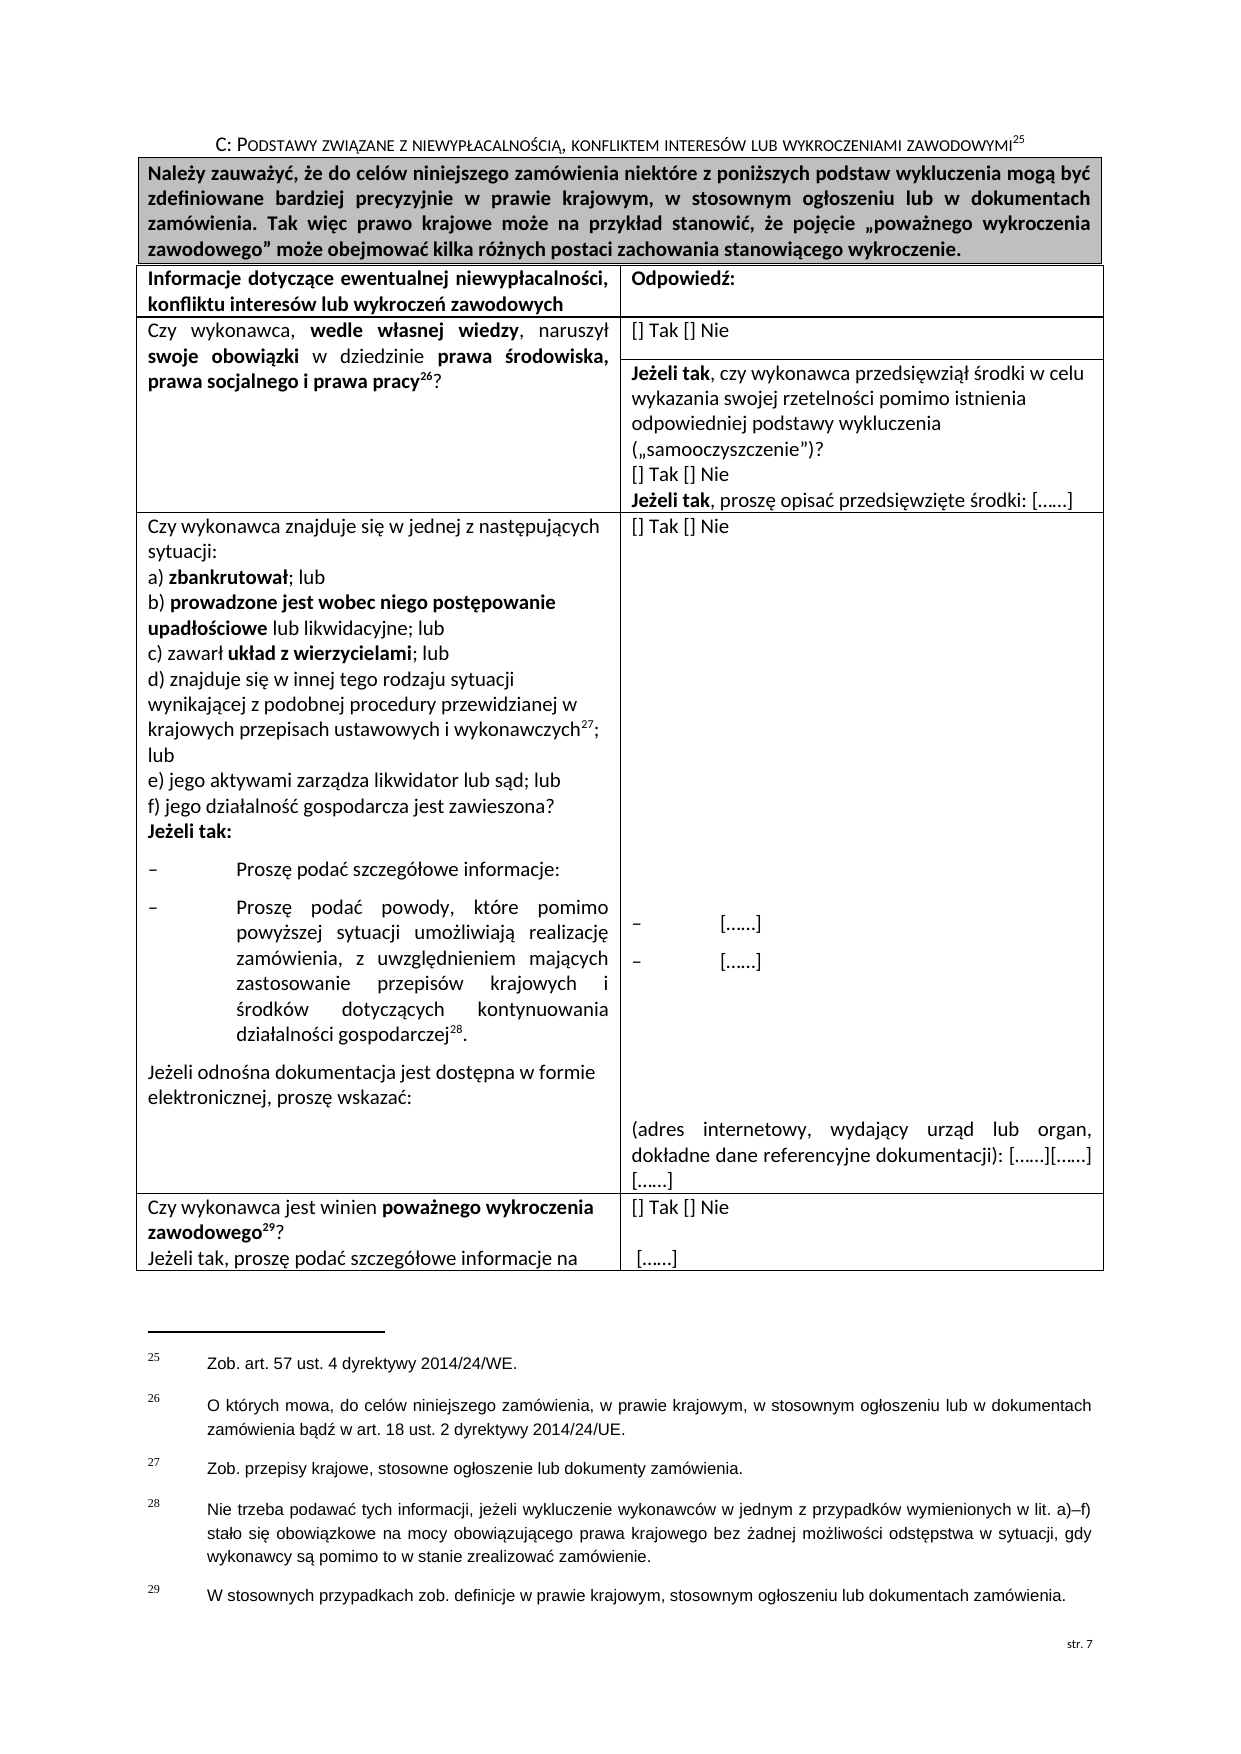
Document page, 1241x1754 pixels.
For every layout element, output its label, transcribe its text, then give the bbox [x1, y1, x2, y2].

table_cell Jeżeli tak, czy wykonawca przedsięwziął środki w celu wykazania swojej rzetelności pomimo istnienia odpowiedniej podstawy wykluczenia („samooczyszczenie”)? [] Tak [] Nie Jeżeli tak, proszę opisać przedsięwzięte środki: [……] [621, 360, 1103, 512]
table_cell [] Tak [] Nie [……] [621, 1194, 1103, 1270]
text Należy zauważyć, że do celów niniejszego zamówienia niektóre z poniższych podstaw wykluczenia mogą być zdefiniowane bardziej precyzyjnie w prawie krajowym, w stosownym ogłoszeniu lub w dokumentach zamówienia. Tak więc prawo krajowe może na przykład stanowić, że pojęcie „poważnego wykroczenia zawodowego” może obejmować kilka różnych postaci zachowania stanowiącego wykroczenie. [139, 158, 1101, 263]
table_cell Czy wykonawca znajduje się w jednej z następujących sytuacji: a) zbankrutował; lub b) prowadzone jest wobec niego postępowanie upadłościowe lub likwidacyjne; lub c) zawarł układ z wierzycielami; lub d) znajduje się w innej tego rodzaju sytuacji wynikającej z podobnej procedury przewidzianej w krajowych przepisach ustawowych i wykonawczych; lub e) jego aktywami zarządza likwidator lub sąd; lub f) jego działalność gospodarcza jest zawieszona? Jeżeli tak: Proszę podać szczegółowe informacje: Proszę podać powody, które pomimo powyższej sytuacji umożliwiają realizację zamówienia, z uwzględnieniem mających zastosowanie przepisów krajowych i środków dotyczących kontynuowania działalności gospodarczej. Jeżeli odnośna dokumentacja jest dostępna w formie elektronicznej, proszę wskazać: [137, 513, 620, 1193]
table_header Informacje dotyczące ewentualnej niewypłacalności, konfliktu interesów lub wykroczeń zawodowych [137, 266, 620, 316]
table_cell [] Tak [] Nie [621, 318, 1103, 359]
text C: Podstawy związane z niewypłacalnością, konfliktem interesów lub wykroczeniami zawodowymi [148, 131, 1092, 157]
table_cell Czy wykonawca, wedle własnej wiedzy, naruszył swoje obowiązki w dziedzinie prawa środowiska, prawa socjalnego i prawa pracy? [137, 318, 620, 512]
table_cell [] Tak [] Nie [……] [……] (adres internetowy, wydający urząd lub organ, dokładne dane referencyjne dokumentacji): [……][……][……] [621, 513, 1103, 1193]
table_header Odpowiedź: [621, 266, 1103, 316]
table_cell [137, 1194, 620, 1270]
